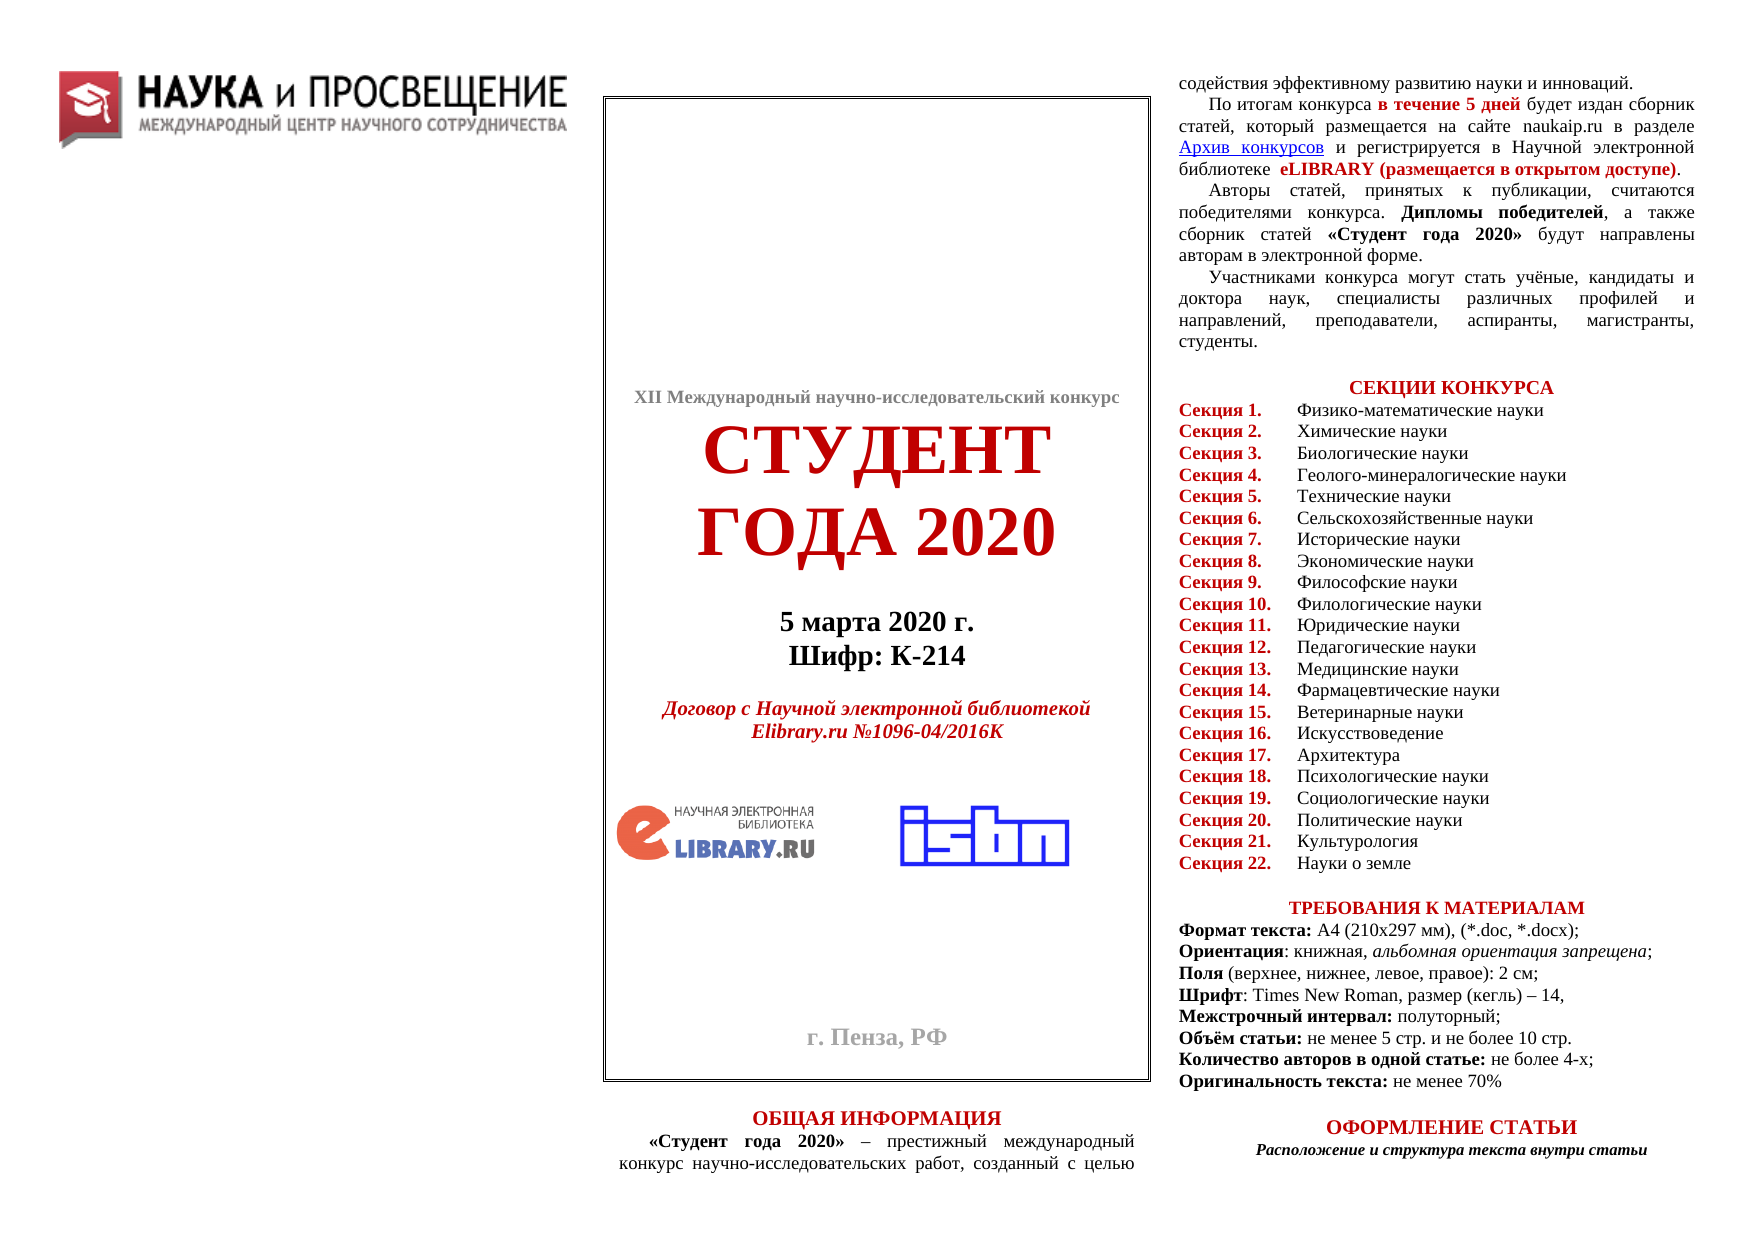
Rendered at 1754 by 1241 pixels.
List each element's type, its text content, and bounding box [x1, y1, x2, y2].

list Химические науки [1179, 420, 1695, 442]
list Культурология [1179, 830, 1695, 852]
list Сельскохозяйственные науки [1179, 507, 1695, 528]
list Социологические науки [1179, 787, 1695, 808]
table_cell г. Пенза, РФ [606, 907, 1148, 1079]
list Психологические науки [1179, 765, 1695, 787]
text Участниками конкурса могут стать учёные, кандидаты и доктора наук, специалисты различных профилей и направлений, преподаватели, аспиранты, магистранты, студенты. [1179, 266, 1695, 352]
list Геолого-минералогические науки [1179, 463, 1695, 485]
text «Студент года 2020» – престижный международный конкурс научно-исследовательских работ, созданный с целью содействия эффективному развитию науки и инноваций. [1179, 72, 1695, 93]
list Медицинские науки [1179, 657, 1695, 679]
text СЕКЦИИ КОНКУРСА [1179, 376, 1695, 399]
list Ветеринарные науки [1179, 701, 1695, 722]
list Технические науки [1179, 485, 1695, 507]
table_header XII Международный научно-исследовательский конкурс СТУДЕНТ ГОДА 2020 5 марта 2020 г. Шифр: К-214 Договор с Научной электронной библиотекой Elibrary.ru №1096-04/2016K [606, 99, 1148, 907]
text ТРЕБОВАНИЯ К МАТЕРИАЛАМ [1179, 897, 1695, 919]
list Науки о земле [1179, 852, 1695, 873]
picture [894, 801, 1076, 873]
text Межстрочный интервал: полуторный; [1179, 1005, 1695, 1027]
picture [59, 71, 567, 149]
list Юридические науки [1179, 614, 1695, 636]
list Экономические науки [1179, 550, 1695, 571]
text Оригинальность текста: не менее 70% [1179, 1070, 1695, 1091]
list Философские науки [1179, 571, 1695, 593]
text «Студент года 2020» – престижный международный конкурс научно-исследовательских работ, созданный с целью содействия эффективному развитию науки и инноваций. [619, 1130, 1135, 1173]
list Филологические науки [1179, 593, 1695, 614]
text Авторы статей, принятых к публикации, считаются победителями конкурса. Дипломы победителей, а также сборник статей «Студент года 2020» будут направлены авторам в электронной форме. [1179, 179, 1695, 266]
list Архитектура [1179, 744, 1695, 765]
text Объём статьи: не менее 5 стр. и не более 10 стр. [1179, 1027, 1695, 1048]
text Формат текста: А4 (210x297 мм), (*.doc, *.docx); [1179, 919, 1695, 940]
text Расположение и структура текста внутри статьи [1179, 1139, 1695, 1158]
list Фармацевтические науки [1179, 679, 1695, 701]
list Физико-математические науки [1179, 399, 1695, 420]
list Искусствоведение [1179, 722, 1695, 744]
text Ориентация: книжная, альбомная ориентация запрещена; [1179, 940, 1695, 962]
list Биологические науки [1179, 442, 1695, 463]
text ОФОРМЛЕНИЕ СТАТЬИ [1179, 1115, 1695, 1139]
text Шрифт: Times New Roman, размер (кегль) – 14, [1179, 983, 1695, 1005]
list Политические науки [1179, 808, 1695, 830]
text Количество авторов в одной статье: не более 4-х; [1179, 1048, 1695, 1070]
list Исторические науки [1179, 528, 1695, 550]
text ОБЩАЯ ИНФОРМАЦИЯ [619, 1106, 1135, 1130]
text По итогам конкурса в течение 5 дней будет издан сборник статей, который размещается на сайте naukaip.ru в разделе Архив конкурсов и регистрируется в Научной электронной библиотеке eLIBRARY (размещается в открытом доступе). [1179, 93, 1695, 179]
text Поля (верхнее, нижнее, левое, правое): 2 см; [1179, 962, 1695, 983]
list Педагогические науки [1179, 636, 1695, 657]
